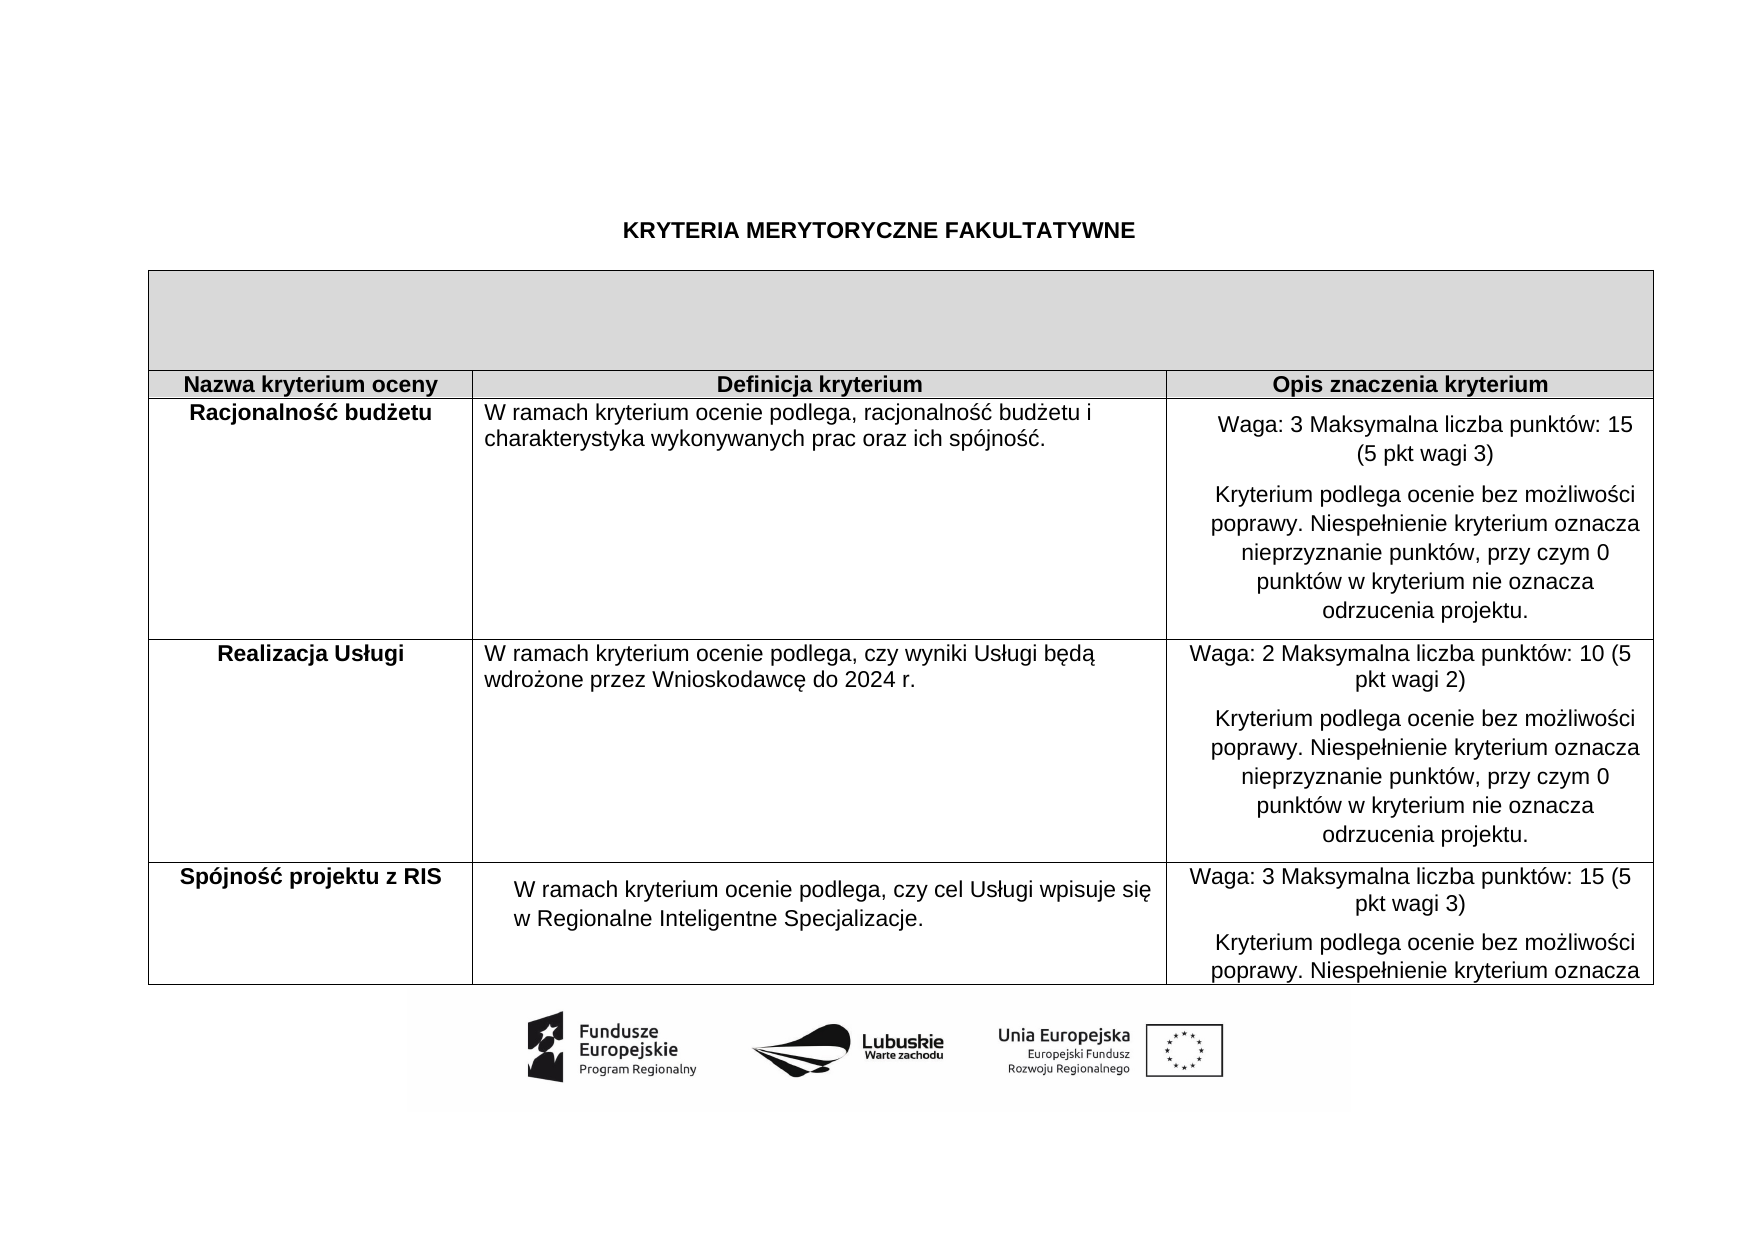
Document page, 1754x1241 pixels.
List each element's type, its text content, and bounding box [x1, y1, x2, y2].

table_cell Definicja kryterium [473, 371, 1166, 397]
table_cell Racjonalność budżetu [149, 399, 472, 639]
table_cell W ramach kryterium ocenie podlega, racjonalność budżetu i charakterystyka wykonywanych prac oraz ich spójność. [473, 399, 1166, 639]
table_cell W ramach kryterium ocenie podlega, czy wyniki Usługi będą wdrożone przez Wnioskodawcę do 2024 r. [473, 640, 1166, 862]
table_header [149, 271, 1653, 370]
table_cell Opis znaczenia kryterium [1167, 371, 1653, 397]
table_cell Nazwa kryterium oceny [149, 371, 472, 397]
table_cell Spójność projektu z RIS [149, 863, 472, 984]
picture [406, 988, 1352, 1112]
text KRYTERIA MERYTORYCZNE FAKULTATYWNE [148, 217, 1610, 243]
table_cell Waga: 2 Maksymalna liczba punktów: 10 (5 pkt wagi 2) Kryterium podlega ocenie bez możliwości poprawy. Niespełnienie kryterium oznacza nieprzyznanie punktów, przy czym 0 punktów w kryterium nie oznacza odrzucenia projektu. [1167, 640, 1653, 862]
table_cell Realizacja Usługi [149, 640, 472, 862]
table_cell W ramach kryterium ocenie podlega, czy cel Usługi wpisuje się w Regionalne Inteligentne Specjalizacje. [473, 863, 1166, 984]
